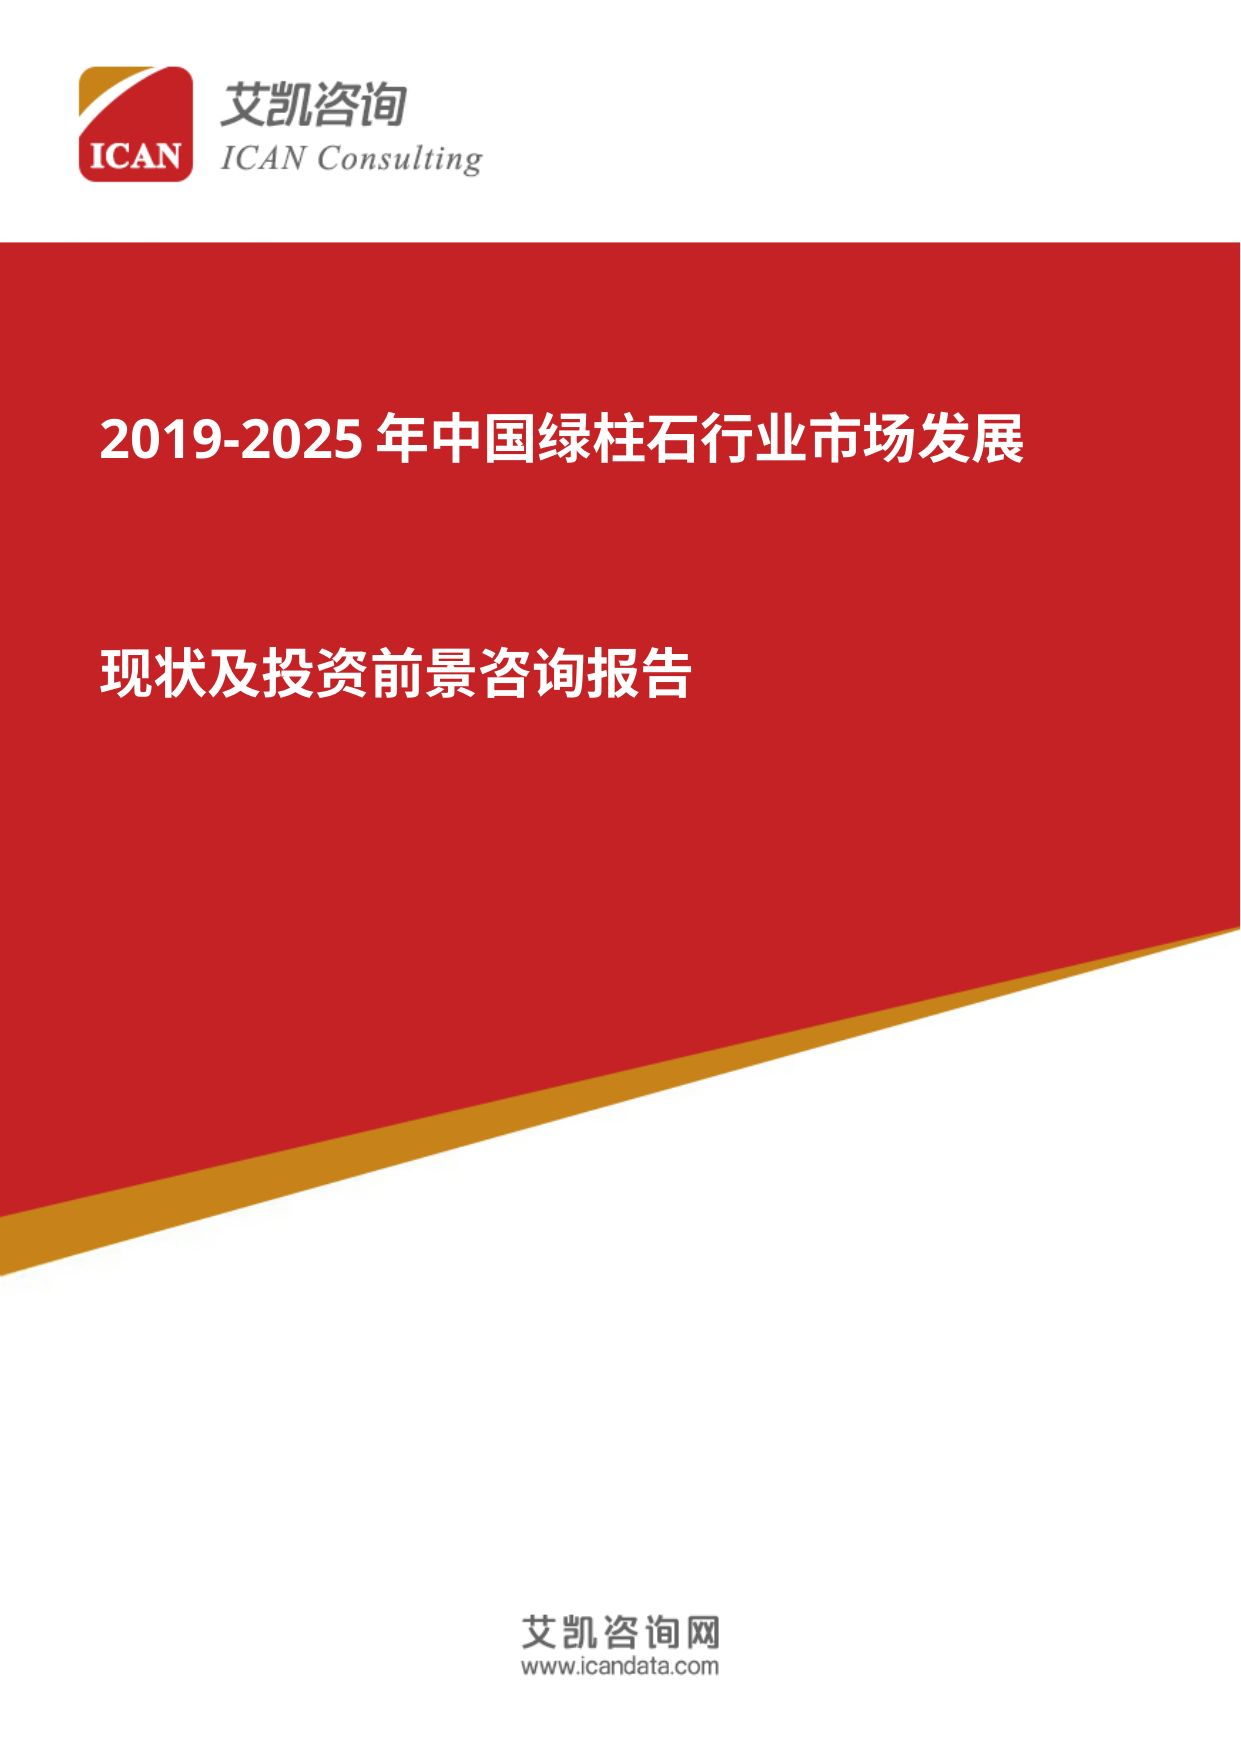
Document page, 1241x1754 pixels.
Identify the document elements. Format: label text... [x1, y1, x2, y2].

subtitle 2019-2025年中国绿柱石行业市场发展现状及投资前景咨询报告 [99, 386, 1053, 718]
picture [0, 5, 1241, 1754]
